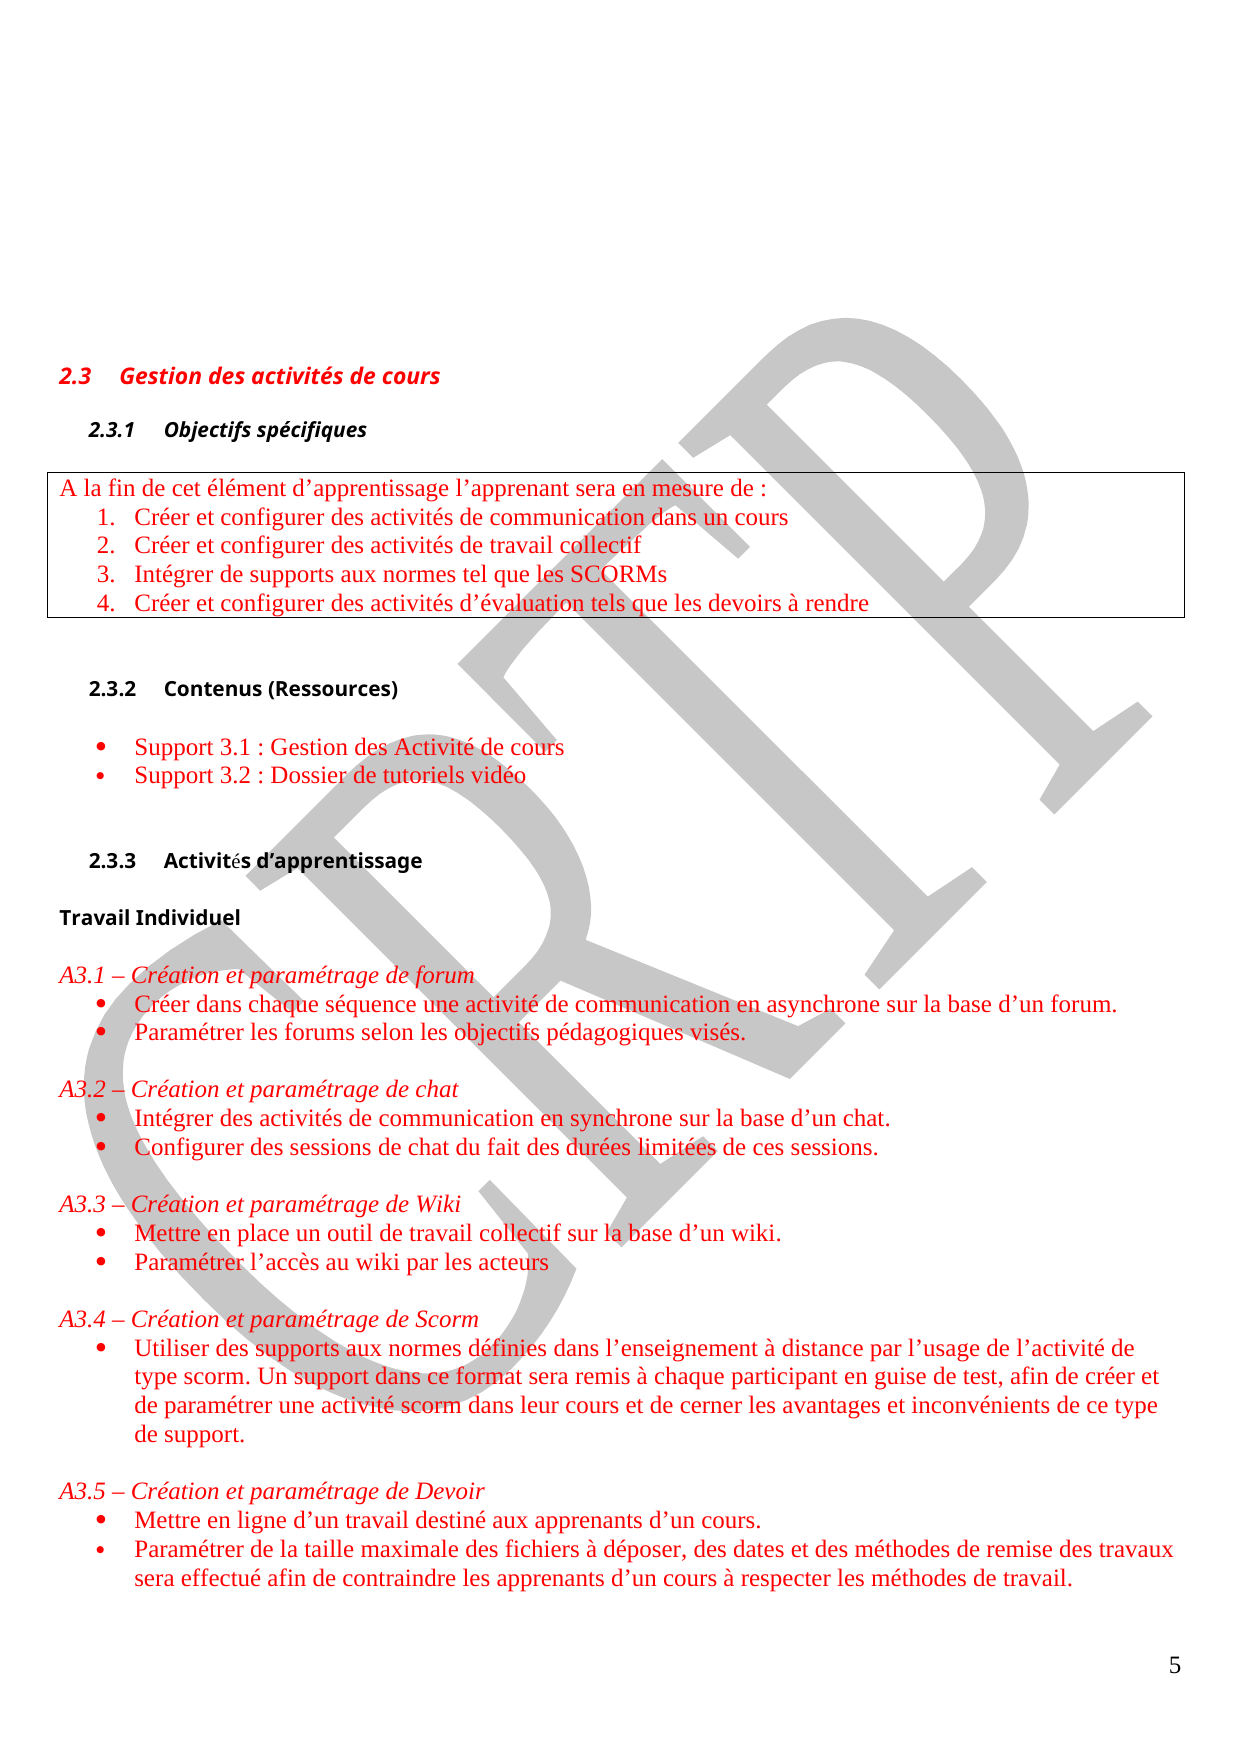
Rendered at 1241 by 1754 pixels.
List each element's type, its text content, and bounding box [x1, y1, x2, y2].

text A3.5 – Création et paramétrage de Devoir [59, 1476, 1181, 1505]
list Support 3.2 : Dossier de tutoriels vidéo [97, 761, 1181, 789]
text A3.1 – Création et paramétrage de forum [59, 960, 1181, 989]
list Configurer des sessions de chat du fait des durées limitées de ces sessions. [97, 1132, 1181, 1161]
subtitle Objectifs spécifiques [88, 415, 1181, 443]
text A3.4 – Création et paramétrage de Scorm [59, 1304, 1181, 1333]
list Intégrer des activités de communication en synchrone sur la base d’un chat. [97, 1103, 1181, 1132]
subtitle Activités d’apprentissage [88, 846, 1181, 874]
table_header A la fin de cet élément d’apprentissage l’apprenant sera en mesure de : Créer et configurer des activités de communication dans un cours Créer et configurer des activités de travail collectif Intégrer de supports aux normes tel que les SCORMs Créer et configurer des activités d’évaluation tels que les devoirs à rendre [48, 473, 1184, 617]
list Paramétrer l’accès au wiki par les acteurs [97, 1247, 1181, 1276]
text Travail Individuel [59, 903, 1181, 931]
subtitle Contenus (Ressources) [88, 674, 1181, 703]
list Paramétrer les forums selon les objectifs pédagogiques visés. [97, 1017, 1181, 1046]
list Paramétrer de la taille maximale des fichiers à déposer, des dates et des méthodes de remise des travaux sera effectué afin de contraindre les apprenants d’un cours à respecter les méthodes de travail. [97, 1534, 1181, 1591]
list Utiliser des supports aux normes définies dans l’enseignement à distance par l’usage de l’activité de type scorm. Un support dans ce format sera remis à chaque participant en guise de test, afin de créer et de paramétrer une activité scorm dans leur cours et de cerner les avantages et inconvénients de ce type de support. [97, 1333, 1181, 1448]
list Mettre en place un outil de travail collectif sur la base d’un wiki. [97, 1218, 1181, 1247]
list Mettre en ligne d’un travail destiné aux apprenants d’un cours. [97, 1505, 1181, 1534]
subtitle Gestion des activités de cours [59, 360, 1181, 391]
text A3.3 – Création et paramétrage de Wiki [59, 1189, 1181, 1218]
text A3.2 – Création et paramétrage de chat [59, 1074, 1181, 1103]
list Créer dans chaque séquence une activité de communication en asynchrone sur la base d’un forum. [97, 989, 1181, 1017]
list Support 3.1 : Gestion des Activité de cours [97, 732, 1181, 761]
